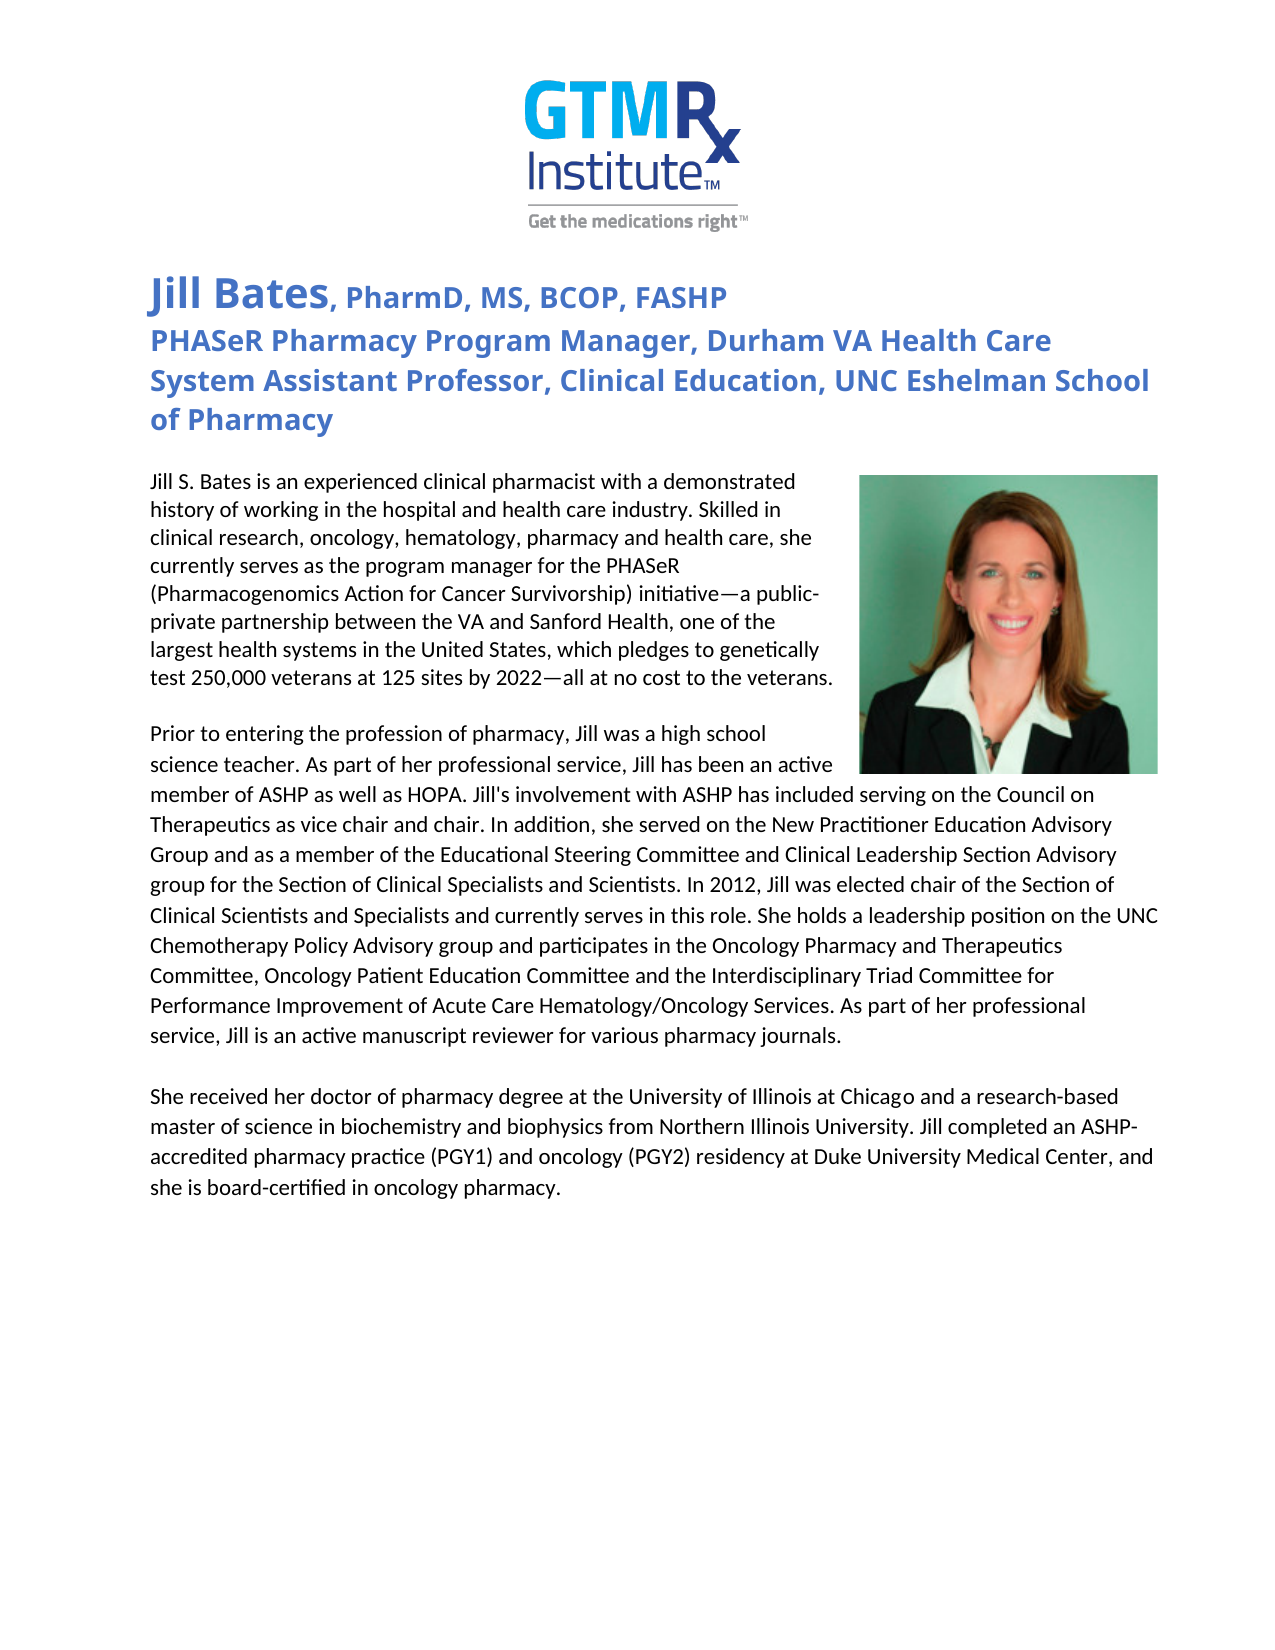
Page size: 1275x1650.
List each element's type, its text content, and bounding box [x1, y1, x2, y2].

picture [859, 475, 1158, 774]
text Jill S. Bates is an experienced clinical pharmacist with a demonstrated history of working in the hospital and health care industry. Skilled in clinical research, oncology, hematology, pharmacy and health care, she currently serves as the program manager for the PHASeR (Pharmacogenomics Action for Cancer Survivorship) initiative—a public-private partnership between the VA and Sanford Health, one of the largest health systems in the United States, which pledges to genetically test 250,000 veterans at 125 sites by 2022—all at no cost to the veterans. [150, 467, 1162, 692]
text Jill Bates, PharmD, MS, BCOP, FASHP [150, 263, 1162, 320]
picture [521, 75, 749, 236]
text PHASeR Pharmacy Program Manager, Durham VA Health Care System Assistant Professor, Clinical Education, UNC Eshelman School of Pharmacy [150, 320, 1162, 439]
text Prior to entering the profession of pharmacy, Jill was a high school science teacher. As part of her professional service, Jill has been an active member of ASHP as well as HOPA. Jill's involvement with ASHP has included serving on the Council on Therapeutics as vice chair and chair. In addition, she served on the New Practitioner Education Advisory Group and as a member of the Educational Steering Committee and Clinical Leadership Section Advisory group for the Section of Clinical Specialists and Scientists. In 2012, Jill was elected chair of the Section of Clinical Scientists and Specialists and currently serves in this role. She holds a leadership position on the UNC Chemotherapy Policy Advisory group and participates in the Oncology Pharmacy and Therapeutics Committee, Oncology Patient Education Committee and the Interdisciplinary Triad Committee for Performance Improvement of Acute Care Hematology/Oncology Services. As part of her professional service, Jill is an active manuscript reviewer for various pharmacy journals. [150, 719, 1162, 1050]
text She received her doctor of pharmacy degree at the University of Illinois at Chicago and a research-based master of science in biochemistry and biophysics from Northern Illinois University. Jill completed an ASHP-accredited pharmacy practice (PGY1) and oncology (PGY2) residency at Duke University Medical Center, and she is board-certified in oncology pharmacy. [150, 1082, 1162, 1201]
